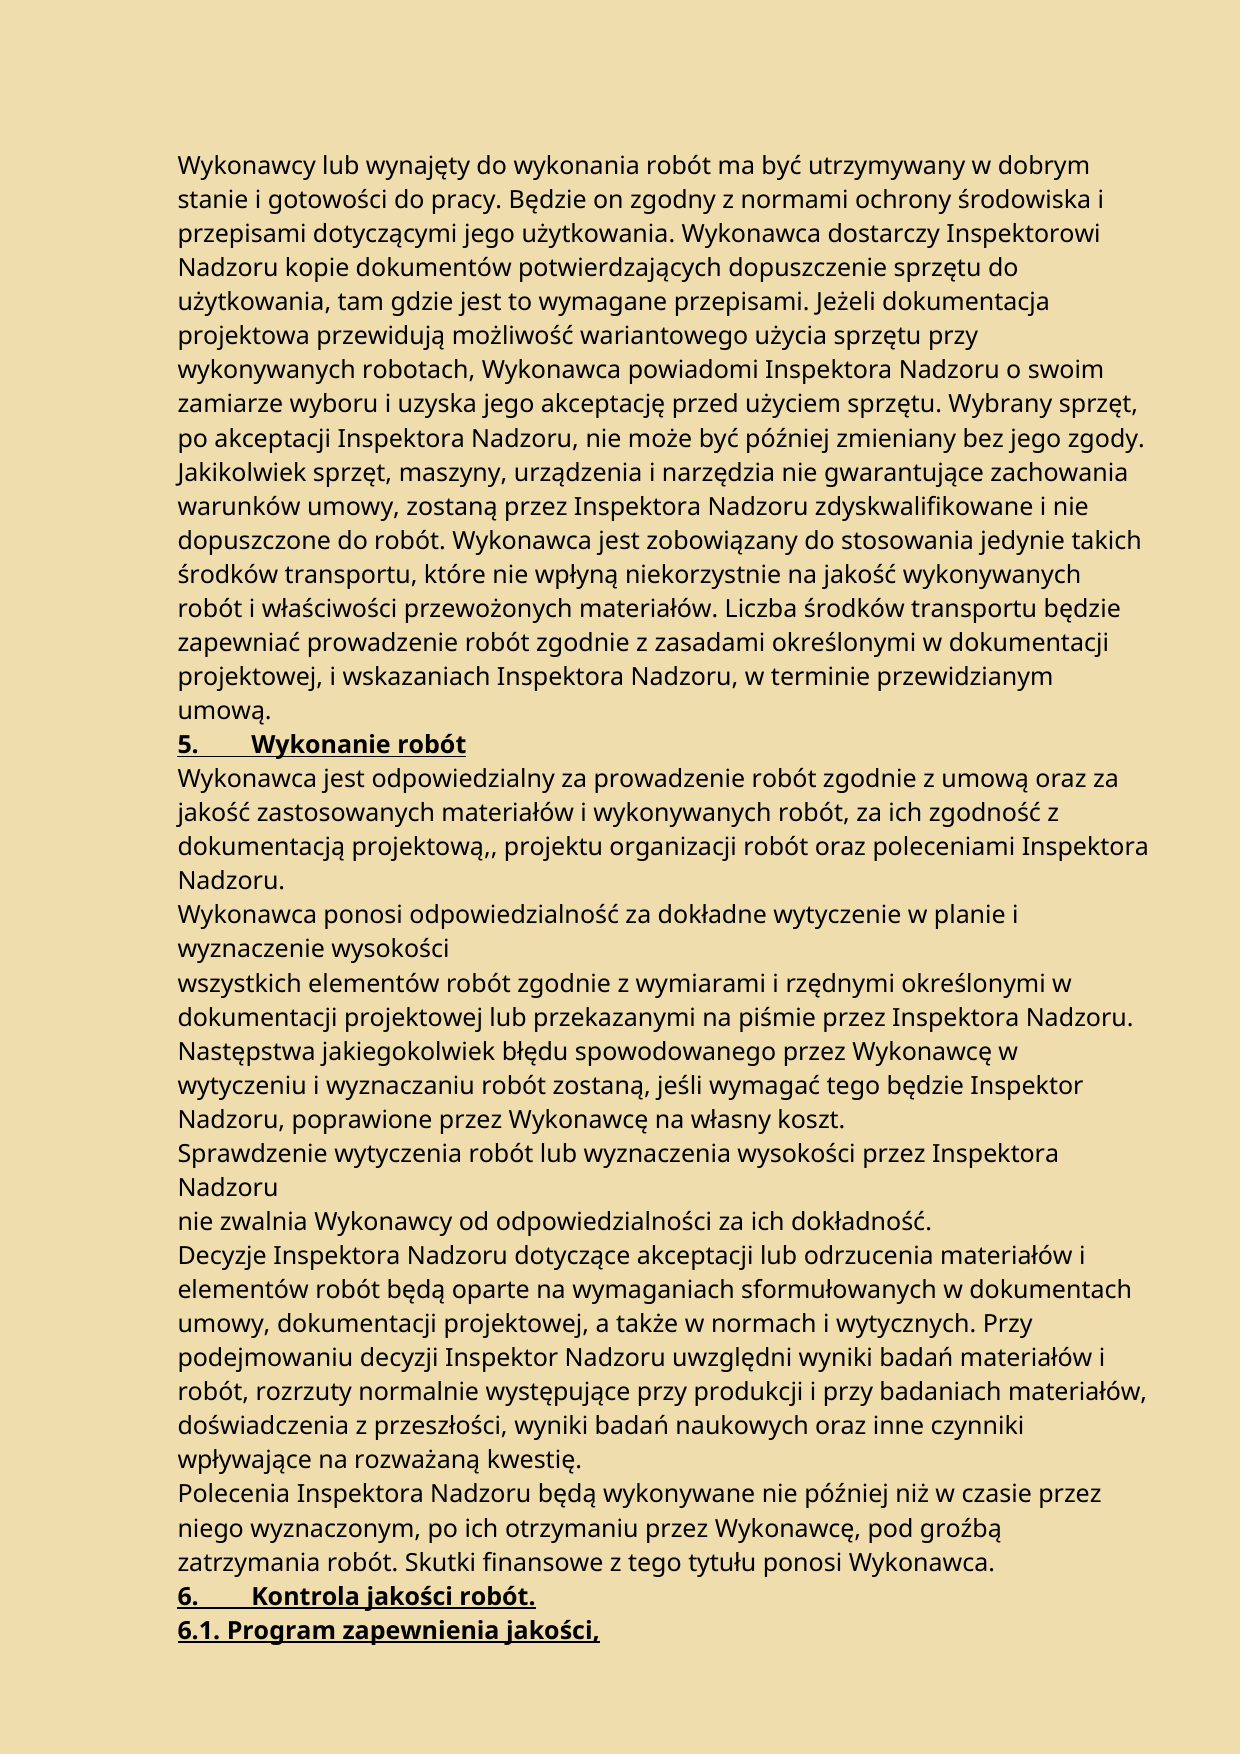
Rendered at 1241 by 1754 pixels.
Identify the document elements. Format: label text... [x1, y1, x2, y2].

text Następstwa jakiegokolwiek błędu spowodowanego przez Wykonawcę w wytyczeniu i wyznaczaniu robót zostaną, jeśli wymagać tego będzie Inspektor Nadzoru, poprawione przez Wykonawcę na własny koszt. [177, 1033, 1152, 1136]
text Wykonawca jest odpowiedzialny za prowadzenie robót zgodnie z umową oraz za jakość zastosowanych materiałów i wykonywanych robót, za ich zgodność z dokumentacją projektową,, projektu organizacji robót oraz poleceniami Inspektora Nadzoru. [177, 761, 1152, 897]
text Polecenia Inspektora Nadzoru będą wykonywane nie później niż w czasie przez niego wyznaczonym, po ich otrzymaniu przez Wykonawcę, pod groźbą zatrzymania robót. Skutki finansowe z tego tytułu ponosi Wykonawca. [177, 1476, 1152, 1578]
text 5. Wykonanie robót [177, 727, 1152, 761]
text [177, 148, 1152, 727]
text 6.1. Program zapewnienia jakości, [177, 1612, 1152, 1646]
text Wykonawca ponosi odpowiedzialność za dokładne wytyczenie w planie i wyznaczenie wysokości [177, 897, 1152, 965]
text Sprawdzenie wytyczenia robót lub wyznaczenia wysokości przez Inspektora Nadzoru [177, 1136, 1152, 1204]
text wszystkich elementów robót zgodnie z wymiarami i rzędnymi określonymi w dokumentacji projektowej lub przekazanymi na piśmie przez Inspektora Nadzoru. [177, 965, 1152, 1033]
text nie zwalnia Wykonawcy od odpowiedzialności za ich dokładność. [177, 1204, 1152, 1238]
text 6. Kontrola jakości robót. [177, 1578, 1152, 1612]
text Decyzje Inspektora Nadzoru dotyczące akceptacji lub odrzucenia materiałów i elementów robót będą oparte na wymaganiach sformułowanych w dokumentach umowy, dokumentacji projektowej, a także w normach i wytycznych. Przy podejmowaniu decyzji Inspektor Nadzoru uwzględni wyniki badań materiałów i robót, rozrzuty normalnie występujące przy produkcji i przy badaniach materiałów, doświadczenia z przeszłości, wyniki badań naukowych oraz inne czynniki wpływające na rozważaną kwestię. [177, 1238, 1152, 1476]
